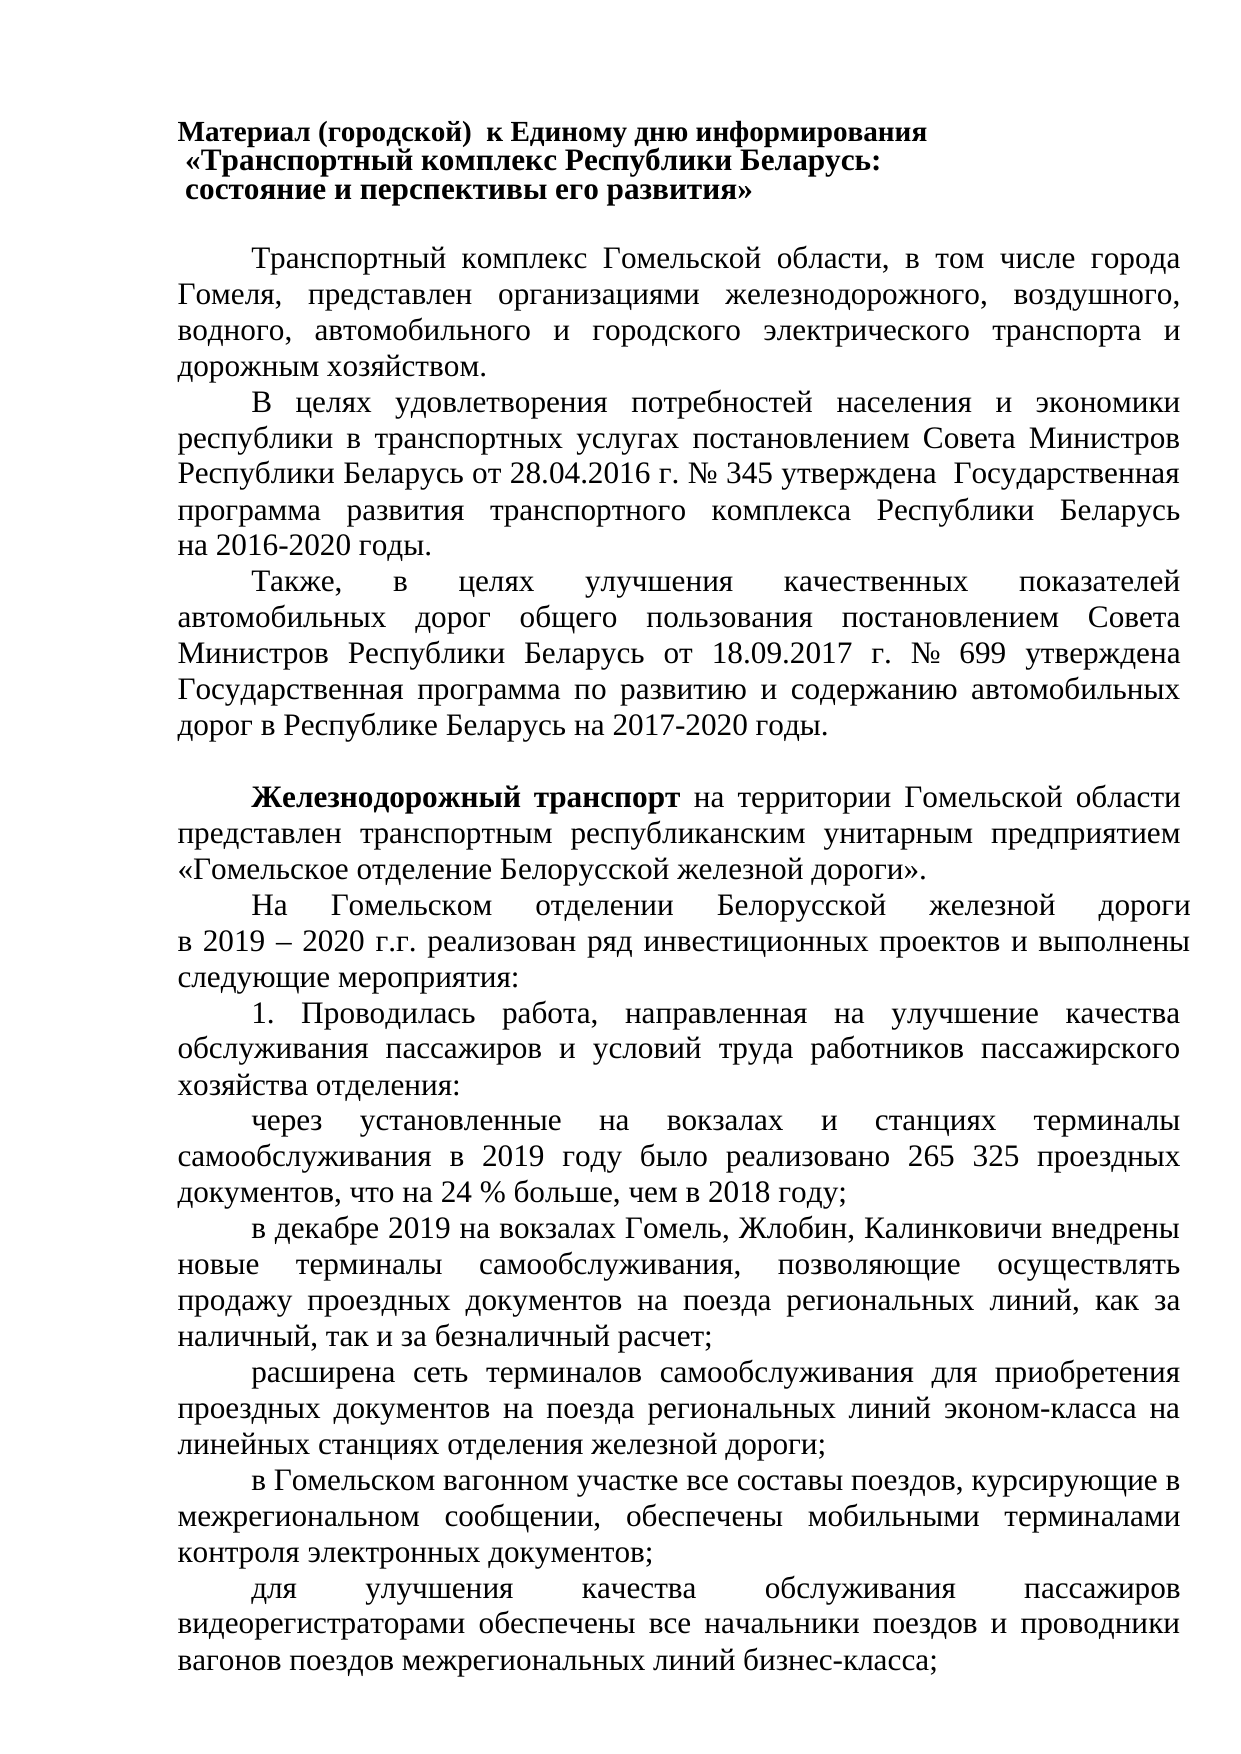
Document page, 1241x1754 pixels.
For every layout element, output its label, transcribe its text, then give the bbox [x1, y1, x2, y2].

text Транспортный комплекс Гомельской области, в том числе города Гомеля, представлен организациями железнодорожного, воздушного, водного, автомобильного и городского электрического транспорта и дорожным хозяйством. [177, 239, 1181, 383]
text Также, в целях улучшения качественных показателей автомобильных дорог общего пользования постановлением Совета Министров Республики Беларусь от 18.09.2017 г. № 699 утверждена Государственная программа по развитию и содержанию автомобильных дорог в Республике Беларусь на 2017-2020 годы. [177, 563, 1181, 742]
text Железнодорожный транспорт на территории Гомельской области представлен транспортным республиканским унитарным предприятием «Гомельское отделение Белорусской железной дороги». [177, 778, 1181, 886]
text На Гомельском отделении Белорусской железной дороги в 2019 – 2020 г.г. реализован ряд инвестиционных проектов и выполнены следующие мероприятия: [177, 886, 1192, 994]
text «Транспортный комплекс Республики Беларусь: [177, 147, 1181, 176]
text в Гомельском вагонном участке все составы поездов, курсирующие в межрегиональном сообщении, обеспечены мобильными терминалами контроля электронных документов; [177, 1461, 1181, 1569]
text расширена сеть терминалов самообслуживания для приобретения проездных документов на поезда региональных линий эконом-класса на линейных станциях отделения железной дороги; [177, 1353, 1181, 1461]
text 1. Проводилась работа, направленная на улучшение качества обслуживания пассажиров и условий труда работников пассажирского хозяйства отделения: [177, 994, 1181, 1102]
text в декабре 2019 на вокзалах Гомель, Жлобин, Калинковичи внедрены новые терминалы самообслуживания, позволяющие осуществлять продажу проездных документов на поезда региональных линий, как за наличный, так и за безналичный расчет; [177, 1209, 1181, 1353]
text состояние и перспективы его развития» [177, 176, 1181, 206]
text В целях удовлетворения потребностей населения и экономики республики в транспортных услугах постановлением Совета Министров Республики Беларусь от 28.04.2016 г. № 345 утверждена Государственная программа развития транспортного комплекса Республики Беларусь на 2016-2020 годы. [177, 383, 1181, 563]
text Материал (городской) к Единому дню информирования [177, 118, 1181, 147]
text через установленные на вокзалах и станциях терминалы самообслуживания в 2019 году было реализовано 265 325 проездных документов, что на 24 % больше, чем в 2018 году; [177, 1102, 1181, 1209]
text для улучшения качества обслуживания пассажиров видеорегистраторами обеспечены все начальники поездов и проводники вагонов поездов межрегиональных линий бизнес-класса; [177, 1569, 1181, 1677]
